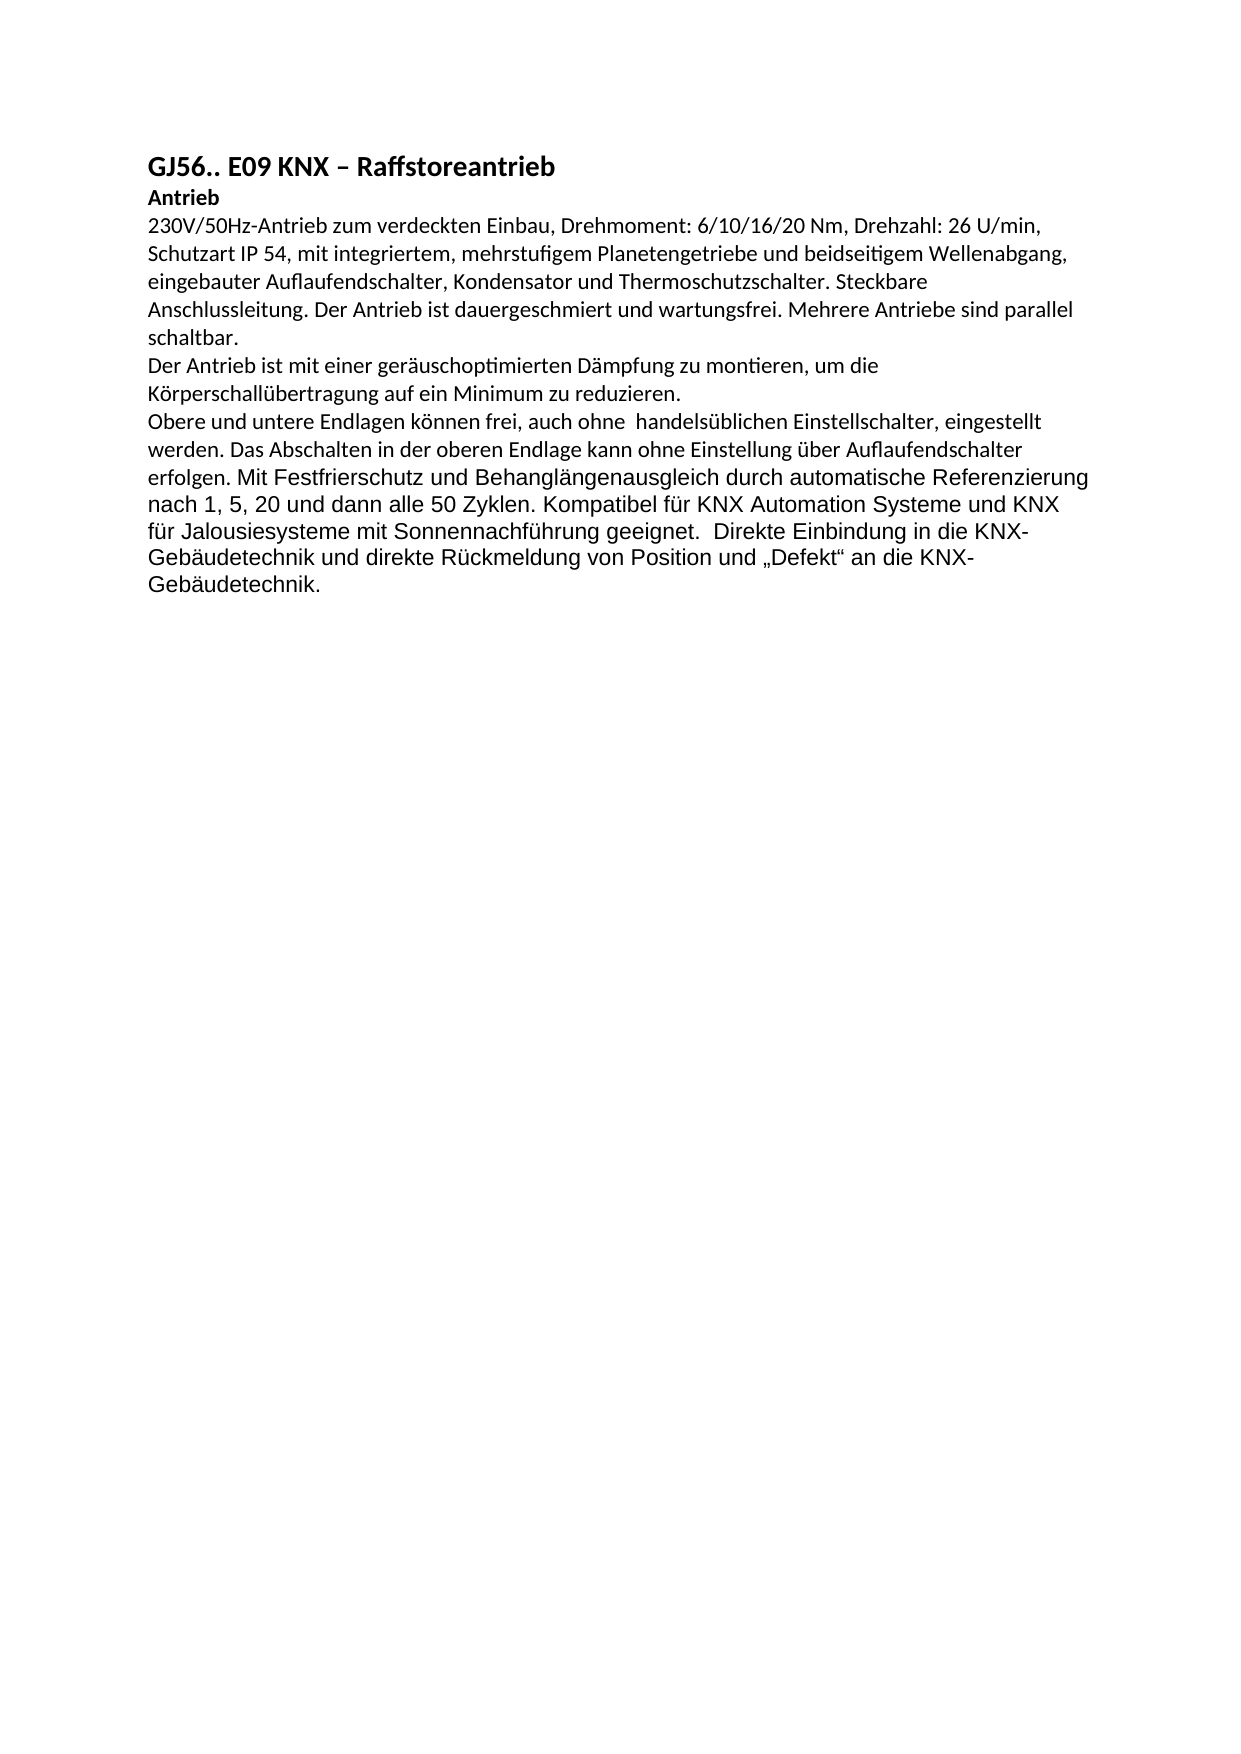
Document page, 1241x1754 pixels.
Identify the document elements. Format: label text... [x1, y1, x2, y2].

text Der Antrieb ist mit einer geräuschoptimierten Dämpfung zu montieren, um die Körperschallübertragung auf ein Minimum zu reduzieren. [148, 351, 1093, 407]
text Antrieb [148, 183, 1093, 211]
text 230V/50Hz-Antrieb zum verdeckten Einbau, Drehmoment: 6/10/16/20 Nm, Drehzahl: 26 U/min, Schutzart IP 54, mit integriertem, mehrstufigem Planetengetriebe und beidseitigem Wellenabgang, eingebauter Auflaufendschalter, Kondensator und Thermoschutzschalter. Steckbare Anschlussleitung. Der Antrieb ist dauergeschmiert und wartungsfrei. Mehrere Antriebe sind parallel schaltbar. [148, 211, 1093, 351]
text Obere und untere Endlagen können frei, auch ohne handelsüblichen Einstellschalter, eingestellt werden. Das Abschalten in der oberen Endlage kann ohne Einstellung über Auflaufendschalter erfolgen. Mit Festfrierschutz und Behanglängenausgleich durch automatische Referenzierung nach 1, 5, 20 und dann alle 50 Zyklen. Kompatibel für KNX Automation Systeme und KNX für Jalousiesysteme mit Sonnennachführung geeignet. Direkte Einbindung in die KNX-Gebäudetechnik und direkte Rückmeldung von Position und „Defekt“ an die KNX-Gebäudetechnik. [148, 407, 1093, 597]
text GJ56.. E09 KNX – Raffstoreantrieb [148, 148, 1093, 183]
